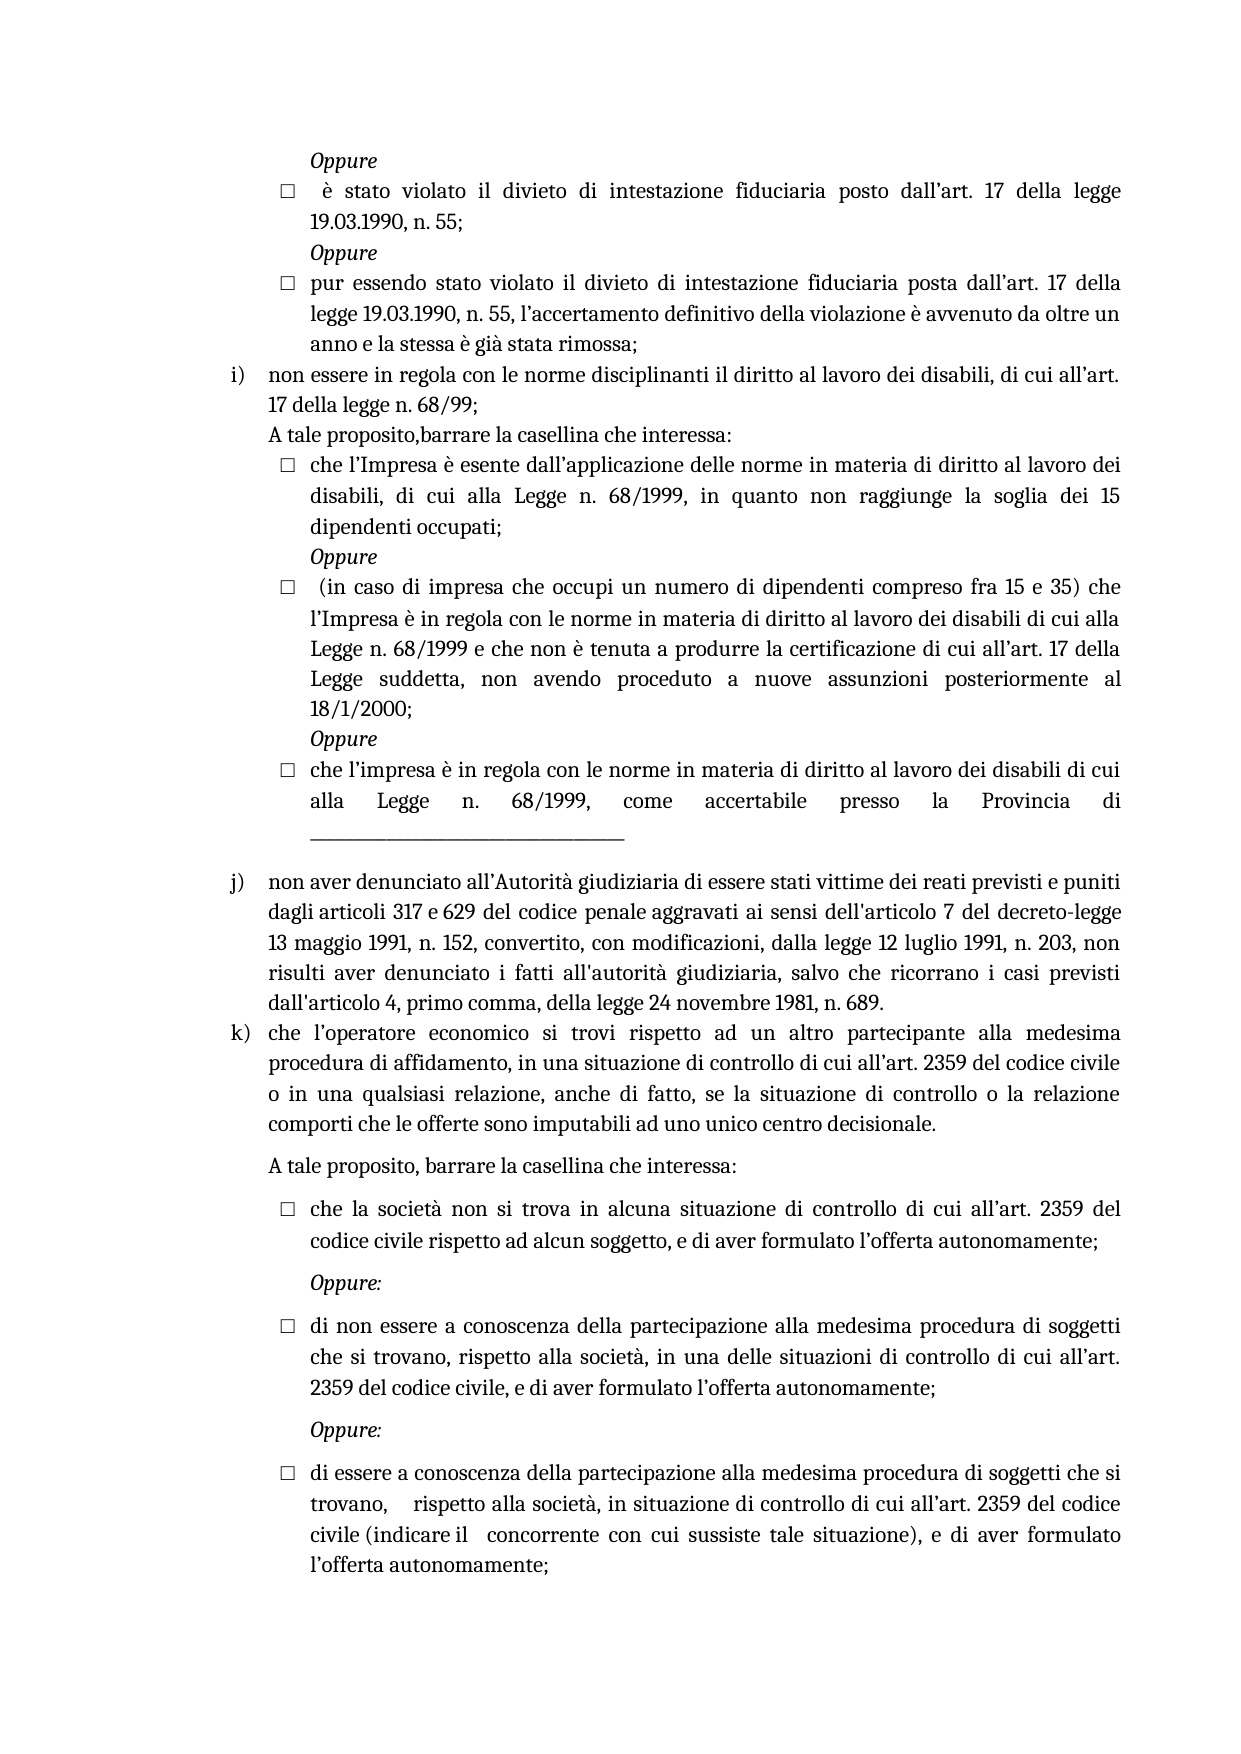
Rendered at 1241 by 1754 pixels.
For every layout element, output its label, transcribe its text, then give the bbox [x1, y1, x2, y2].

list di essere a conoscenza della partecipazione alla medesima procedura di soggetti che si trovano, rispetto alla società, in situazione di controllo di cui all’art. 2359 del codice civile (indicare il concorrente con cui sussiste tale situazione), e di aver formulato l’offerta autonomamente; [281, 1460, 1122, 1578]
list che la società non si trova in alcuna situazione di controllo di cui all’art. 2359 del codice civile rispetto ad alcun soggetto, e di aver formulato l’offerta autonomamente; [281, 1196, 1122, 1254]
list (in caso di impresa che occupi un numero di dipendenti compreso fra 15 e 35) che l’Impresa è in regola con le norme in materia di diritto al lavoro dei disabili di cui alla Legge n. 68/1999 e che non è tenuta a produrre la certificazione di cui all’art. 17 della Legge suddetta, non avendo proceduto a nuove assunzioni posteriormente al 18/1/2000; [281, 574, 1122, 722]
list A tale proposito,barrare la casellina che interessa: [268, 422, 1122, 448]
list non essere in regola con le norme disciplinanti il diritto al lavoro dei disabili, di cui all’art. 17 della legge n. 68/99; [231, 361, 1122, 418]
list Oppure [310, 239, 1122, 266]
list che l’impresa è in regola con le norme in materia di diritto al lavoro dei disabili di cui alla Legge n. 68/1999, come accertabile presso la Provincia di _____________________________________ [281, 756, 1122, 844]
text Oppure: [310, 1417, 1122, 1443]
list che l’operatore economico si trovi rispetto ad un altro partecipante alla medesima procedura di affidamento, in una situazione di controllo di cui all’art. 2359 del codice civile o in una qualsiasi relazione, anche di fatto, se la situazione di controllo o la relazione comporti che le offerte sono imputabili ad uno unico centro decisionale. [231, 1020, 1122, 1137]
text Oppure: [310, 1270, 1122, 1296]
list Oppure [310, 726, 1122, 752]
list che l’Impresa è esente dall’applicazione delle norme in materia di diritto al lavoro dei disabili, di cui alla Legge n. 68/1999, in quanto non raggiunge la soglia dei 15 dipendenti occupati; [281, 452, 1122, 540]
list di non essere a conoscenza della partecipazione alla medesima procedura di soggetti che si trovano, rispetto alla società, in una delle situazioni di controllo di cui all’art. 2359 del codice civile, e di aver formulato l’offerta autonomamente; [281, 1313, 1122, 1401]
list Oppure [310, 544, 1122, 570]
list pur essendo stato violato il divieto di intestazione fiduciaria posta dall’art. 17 della legge 19.03.1990, n. 55, l’accertamento definitivo della violazione è avvenuto da oltre un anno e la stessa è già stata rimossa; [281, 269, 1122, 357]
list non aver denunciato all’Autorità giudiziaria di essere stati vittime dei reati previsti e puniti dagli articoli 317 e 629 del codice penale aggravati ai sensi dell'articolo 7 del decreto-legge 13 maggio 1991, n. 152, convertito, con modificazioni, dalla legge 12 luglio 1991, n. 203, non risulti aver denunciato i fatti all'autorità giudiziaria, salvo che ricorrano i casi previsti dall'articolo 4, primo comma, della legge 24 novembre 1981, n. 689. [231, 869, 1122, 1016]
text A tale proposito, barrare la casellina che interessa: [268, 1153, 1122, 1180]
list Oppure [310, 148, 1122, 174]
list è stato violato il divieto di intestazione fiduciaria posto dall’art. 17 della legge 19.03.1990, n. 55; [281, 178, 1122, 236]
